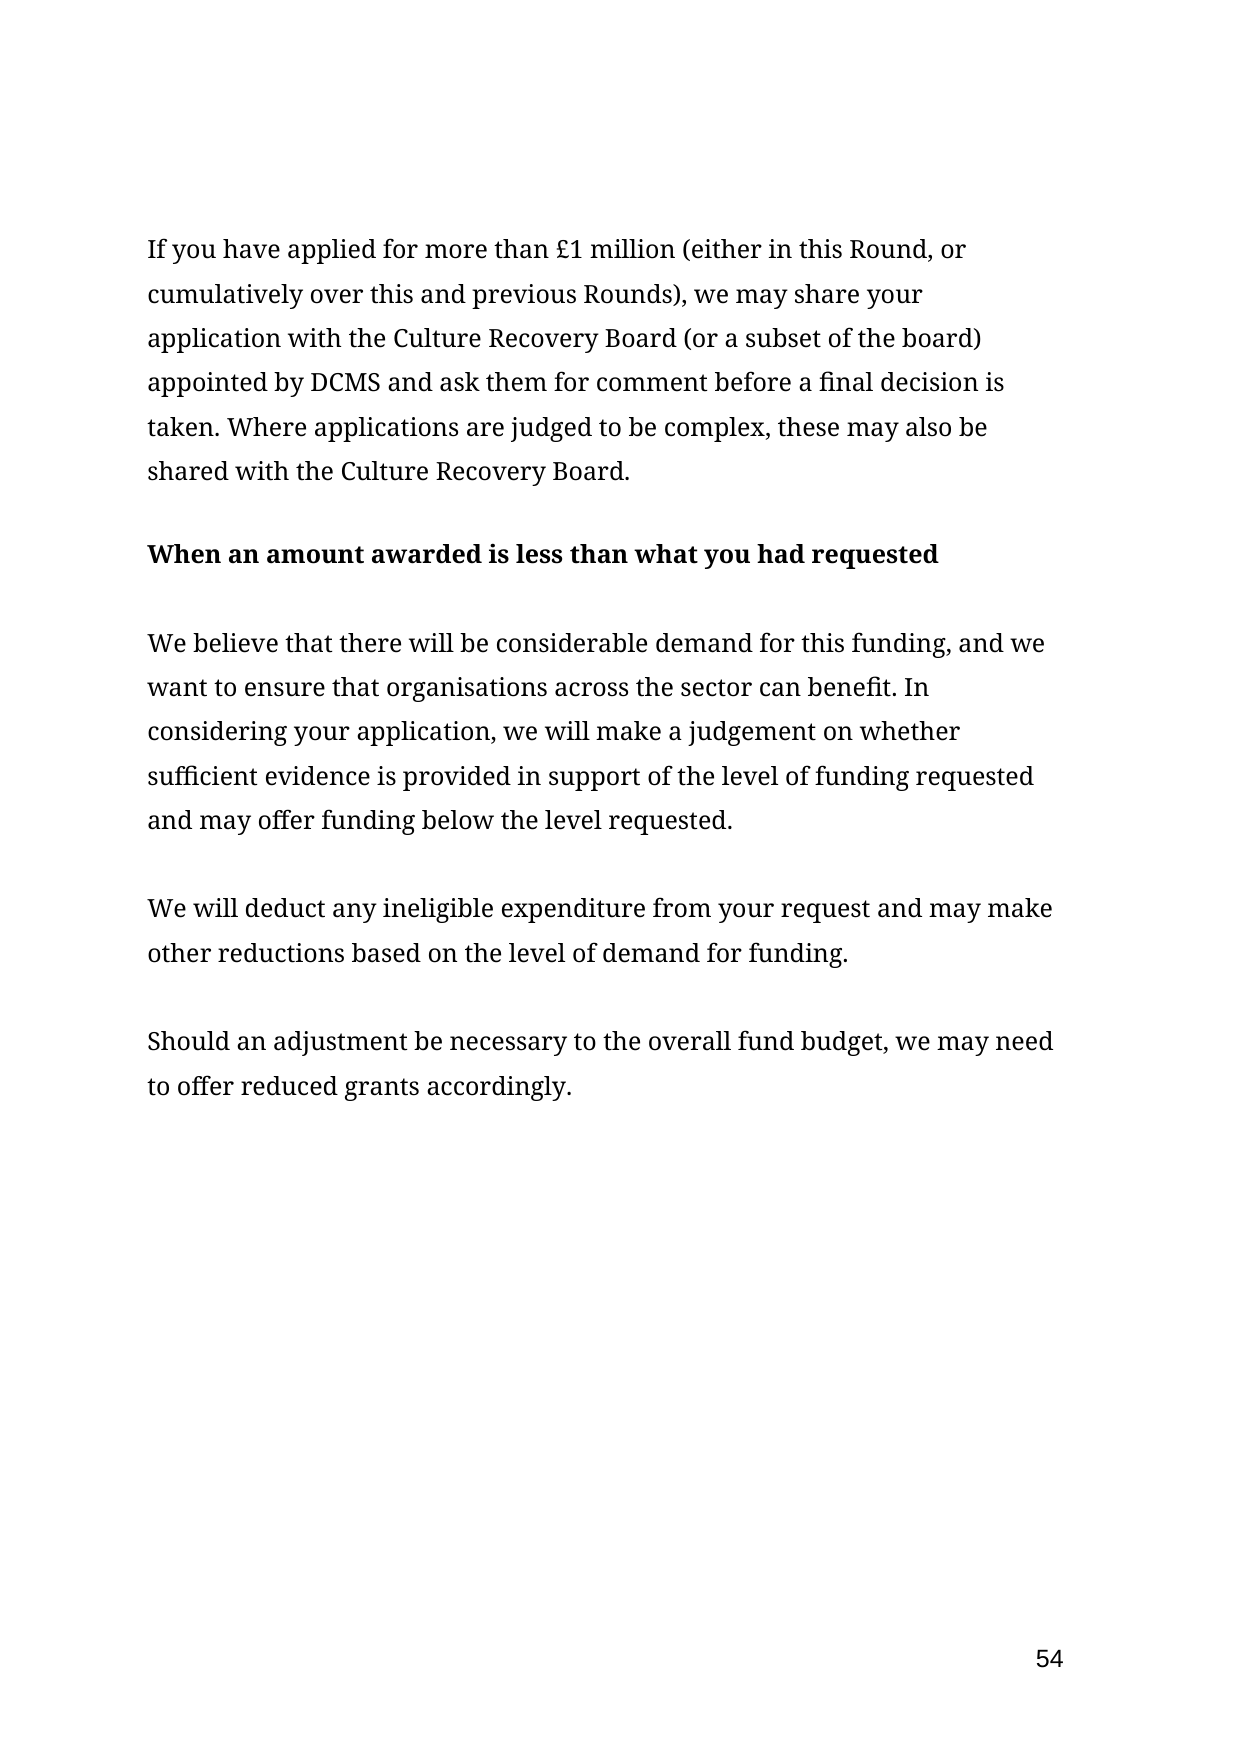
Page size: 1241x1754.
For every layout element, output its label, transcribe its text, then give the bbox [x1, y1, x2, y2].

text We will deduct any ineligible expenditure from your request and may make other reductions based on the level of demand for funding. [147, 891, 1063, 969]
text Should an adjustment be necessary to the overall fund budget, we may need to offer reduced grants accordingly. [147, 1024, 1063, 1102]
text When an amount awarded is less than what you had requested [147, 537, 1063, 571]
text We believe that there will be considerable demand for this funding, and we want to ensure that organisations across the sector can benefit. In considering your application, we will make a judgement on whether sufficient evidence is provided in support of the level of funding requested and may offer funding below the level requested. [147, 626, 1063, 837]
text If you have applied for more than £1 million (either in this Round, or cumulatively over this and previous Rounds), we may share your application with the Culture Recovery Board (or a subset of the board) appointed by DCMS and ask them for comment before a final decision is taken. Where applications are judged to be complex, these may also be shared with the Culture Recovery Board. [147, 232, 1063, 488]
